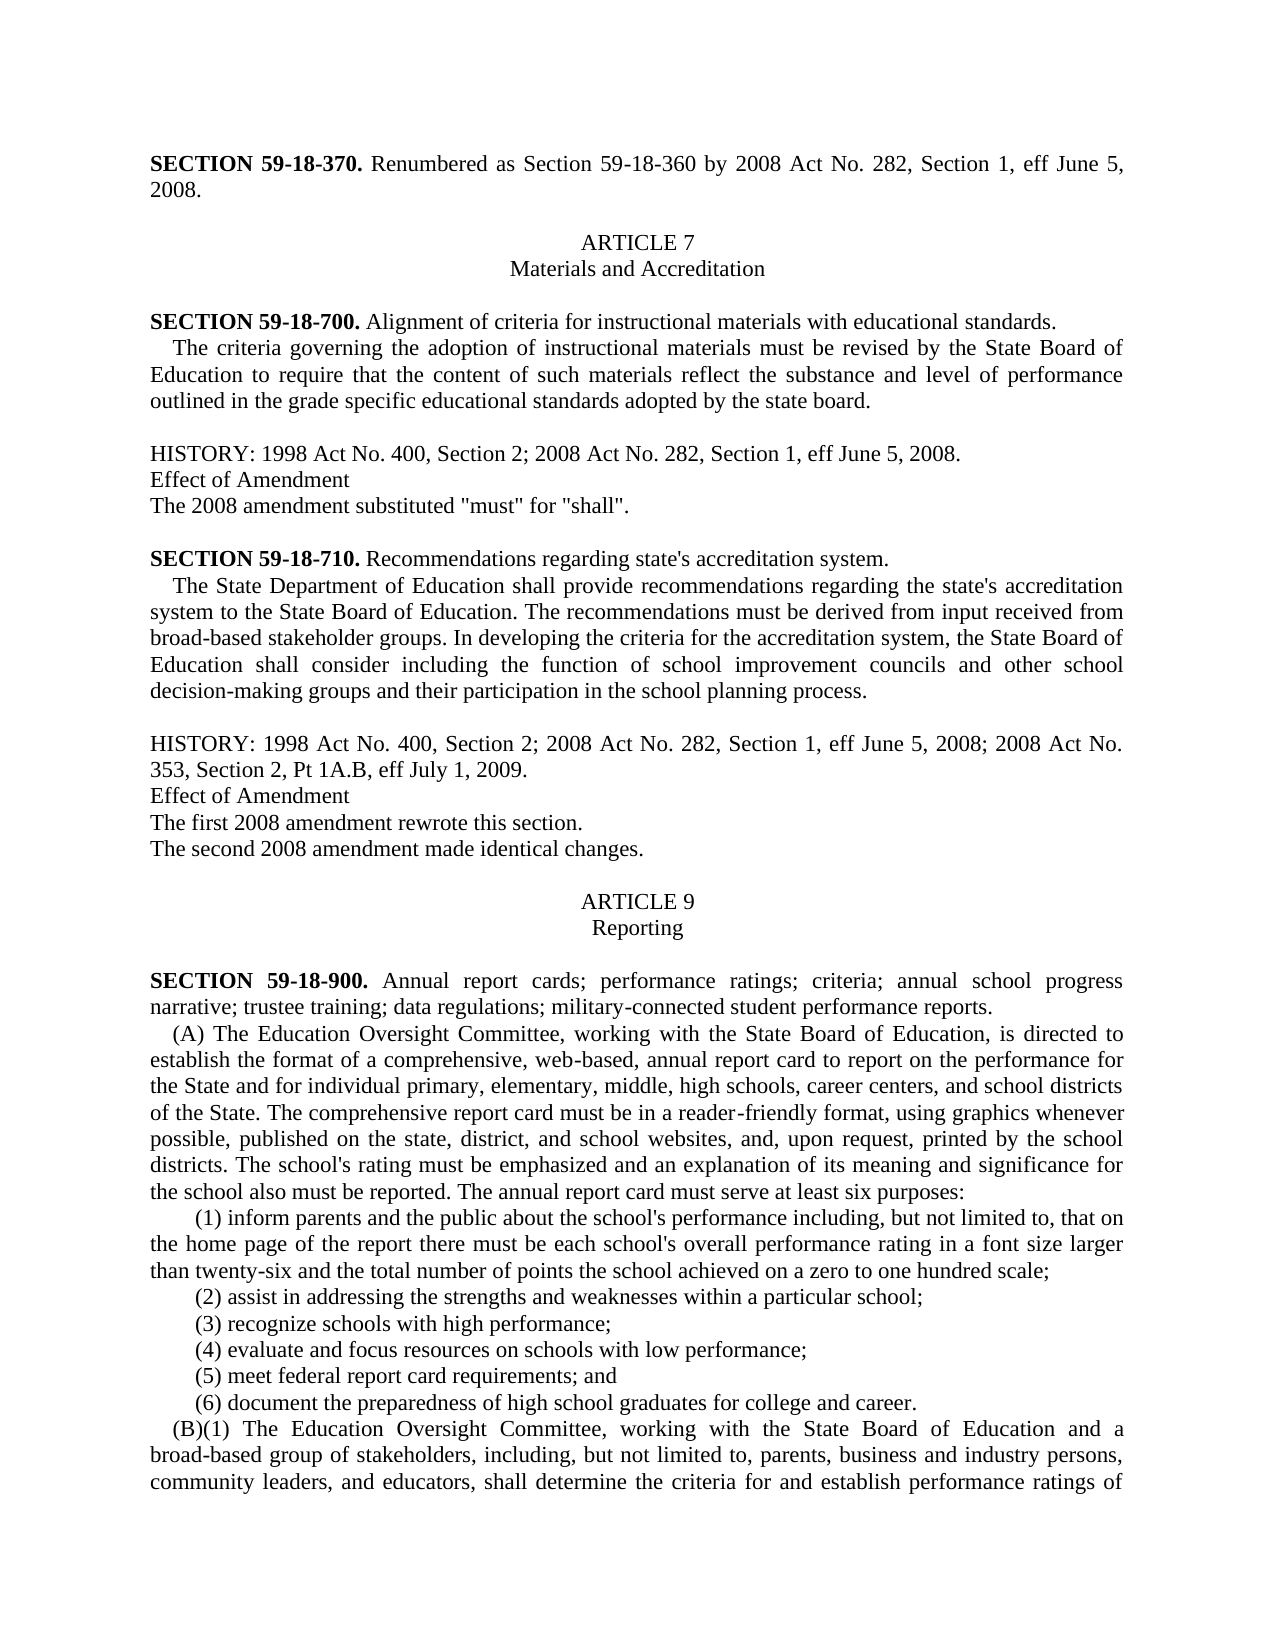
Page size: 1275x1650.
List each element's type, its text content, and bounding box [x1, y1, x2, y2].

text Effect of Amendment [150, 466, 1125, 493]
text HISTORY: 1998 Act No. 400, Section 2; 2008 Act No. 282, Section 1, eff June 5, 2008. [150, 440, 1125, 466]
text (2) assist in addressing the strengths and weaknesses within a particular school; [150, 1283, 1125, 1309]
text (5) meet federal report card requirements; and [150, 1362, 1125, 1389]
text (4) evaluate and focus resources on schools with low performance; [150, 1336, 1125, 1362]
text The first 2008 amendment rewrote this section. [150, 809, 1125, 835]
text HISTORY: 1998 Act No. 400, Section 2; 2008 Act No. 282, Section 1, eff June 5, 2008; 2008 Act No. 353, Section 2, Pt 1A.B, eff July 1, 2009. [150, 730, 1125, 782]
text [150, 1415, 1125, 1494]
text The State Department of Education shall provide recommendations regarding the state's accreditation system to the State Board of Education. The recommendations must be derived from input received from broad-based stakeholder groups. In developing the criteria for the accreditation system, the State Board of Education shall consider including the function of school improvement councils and other school decision-making groups and their participation in the school planning process. [150, 572, 1125, 703]
text SECTION 59-18-700. Alignment of criteria for instructional materials with educational standards. [150, 308, 1125, 334]
text (1) inform parents and the public about the school's performance including, but not limited to, that on the home page of the report there must be each school's overall performance rating in a font size larger than twenty-six and the total number of points the school achieved on a zero to one hundred scale; [150, 1204, 1125, 1283]
text (A) The Education Oversight Committee, working with the State Board of Education, is directed to establish the format of a comprehensive, web-based, annual report card to report on the performance for the State and for individual primary, elementary, middle, high schools, career centers, and school districts of the State. The comprehensive report card must be in a reader-friendly format, using graphics whenever possible, published on the state, district, and school websites, and, upon request, printed by the school districts. The school's rating must be emphasized and an explanation of its meaning and significance for the school also must be reported. The annual report card must serve at least six purposes: [150, 1020, 1125, 1204]
text The second 2008 amendment made identical changes. [150, 835, 1125, 862]
text (3) recognize schools with high performance; [150, 1309, 1125, 1336]
text Reporting [150, 914, 1125, 941]
text ARTICLE 9 [150, 888, 1125, 914]
text Materials and Accreditation [150, 255, 1125, 282]
text SECTION 59-18-710. Recommendations regarding state's accreditation system. [150, 545, 1125, 572]
text Effect of Amendment [150, 782, 1125, 809]
text ARTICLE 7 [150, 229, 1125, 255]
text The criteria governing the adoption of instructional materials must be revised by the State Board of Education to require that the content of such materials reflect the substance and level of performance outlined in the grade specific educational standards adopted by the state board. [150, 334, 1125, 413]
text (6) document the preparedness of high school graduates for college and career. [150, 1389, 1125, 1415]
text The 2008 amendment substituted "must" for "shall". [150, 493, 1125, 519]
text SECTION 59-18-900. Annual report cards; performance ratings; criteria; annual school progress narrative; trustee training; data regulations; military-connected student performance reports. [150, 967, 1125, 1020]
text SECTION 59-18-370. Renumbered as Section 59-18-360 by 2008 Act No. 282, Section 1, eff June 5, 2008. [150, 150, 1125, 203]
